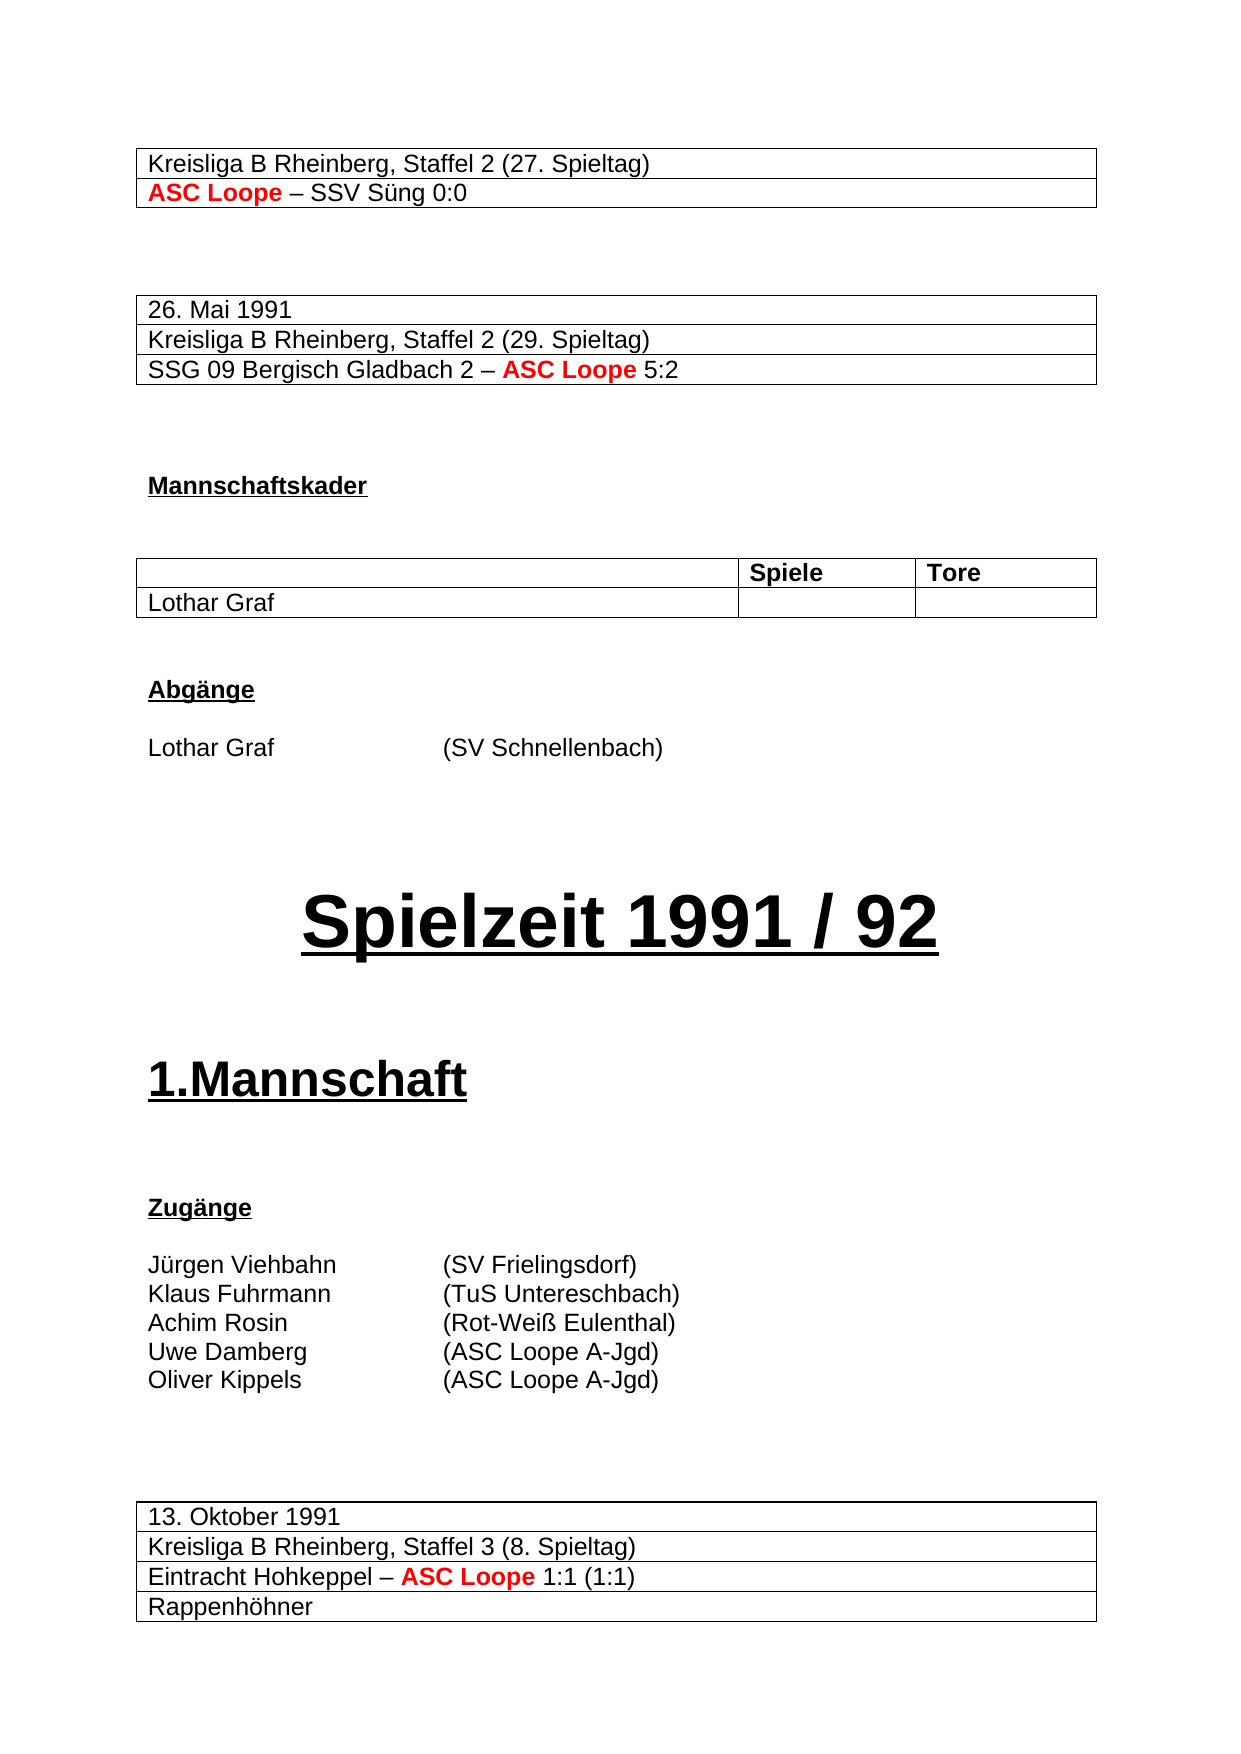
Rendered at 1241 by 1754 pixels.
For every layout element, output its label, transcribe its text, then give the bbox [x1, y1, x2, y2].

table_header [137, 559, 738, 587]
table_header 26. Mai 1991 [137, 296, 1096, 324]
text Klaus Fuhrmann (TuS Untereschbach) [148, 1279, 1093, 1308]
text Abgänge [148, 676, 1093, 704]
table_cell SSG 09 Bergisch Gladbach 2 – ASC Loope 5:2 [137, 355, 1096, 384]
text Lothar Graf (SV Schnellenbach) [148, 733, 1093, 762]
table_cell Rappenhöhner [137, 1592, 1096, 1621]
table_cell Kreisliga B Rheinberg, Staffel 2 (27. Spieltag) [137, 149, 1096, 177]
table_header Tore [916, 559, 1096, 587]
table_header 13. Oktober 1991 [137, 1503, 1096, 1531]
text Zugänge [148, 1193, 1093, 1222]
text 1.Mannschaft [148, 1049, 1093, 1107]
text Jürgen Viehbahn (SV Frielingsdorf) [148, 1251, 1093, 1279]
table_cell [739, 588, 915, 617]
table_cell [916, 588, 1096, 617]
table_cell ASC Loope – SSV Süng 0:0 [137, 179, 1096, 207]
table_cell Kreisliga B Rheinberg, Staffel 2 (29. Spieltag) [137, 325, 1096, 354]
text Achim Rosin (Rot-Weiß Eulenthal) [148, 1308, 1093, 1337]
table_cell Lothar Graf [137, 588, 738, 617]
text Uwe Damberg (ASC Loope A-Jgd) [148, 1337, 1093, 1366]
table_header Spiele [739, 559, 915, 587]
text Mannschaftskader [148, 471, 1093, 500]
text Oliver Kippels (ASC Loope A-Jgd) [148, 1366, 1093, 1394]
table_cell Kreisliga B Rheinberg, Staffel 3 (8. Spieltag) [137, 1532, 1096, 1561]
table_cell Eintracht Hohkeppel – ASC Loope 1:1 (1:1) [137, 1562, 1096, 1591]
text Spielzeit 1991 / 92 [148, 877, 1093, 963]
